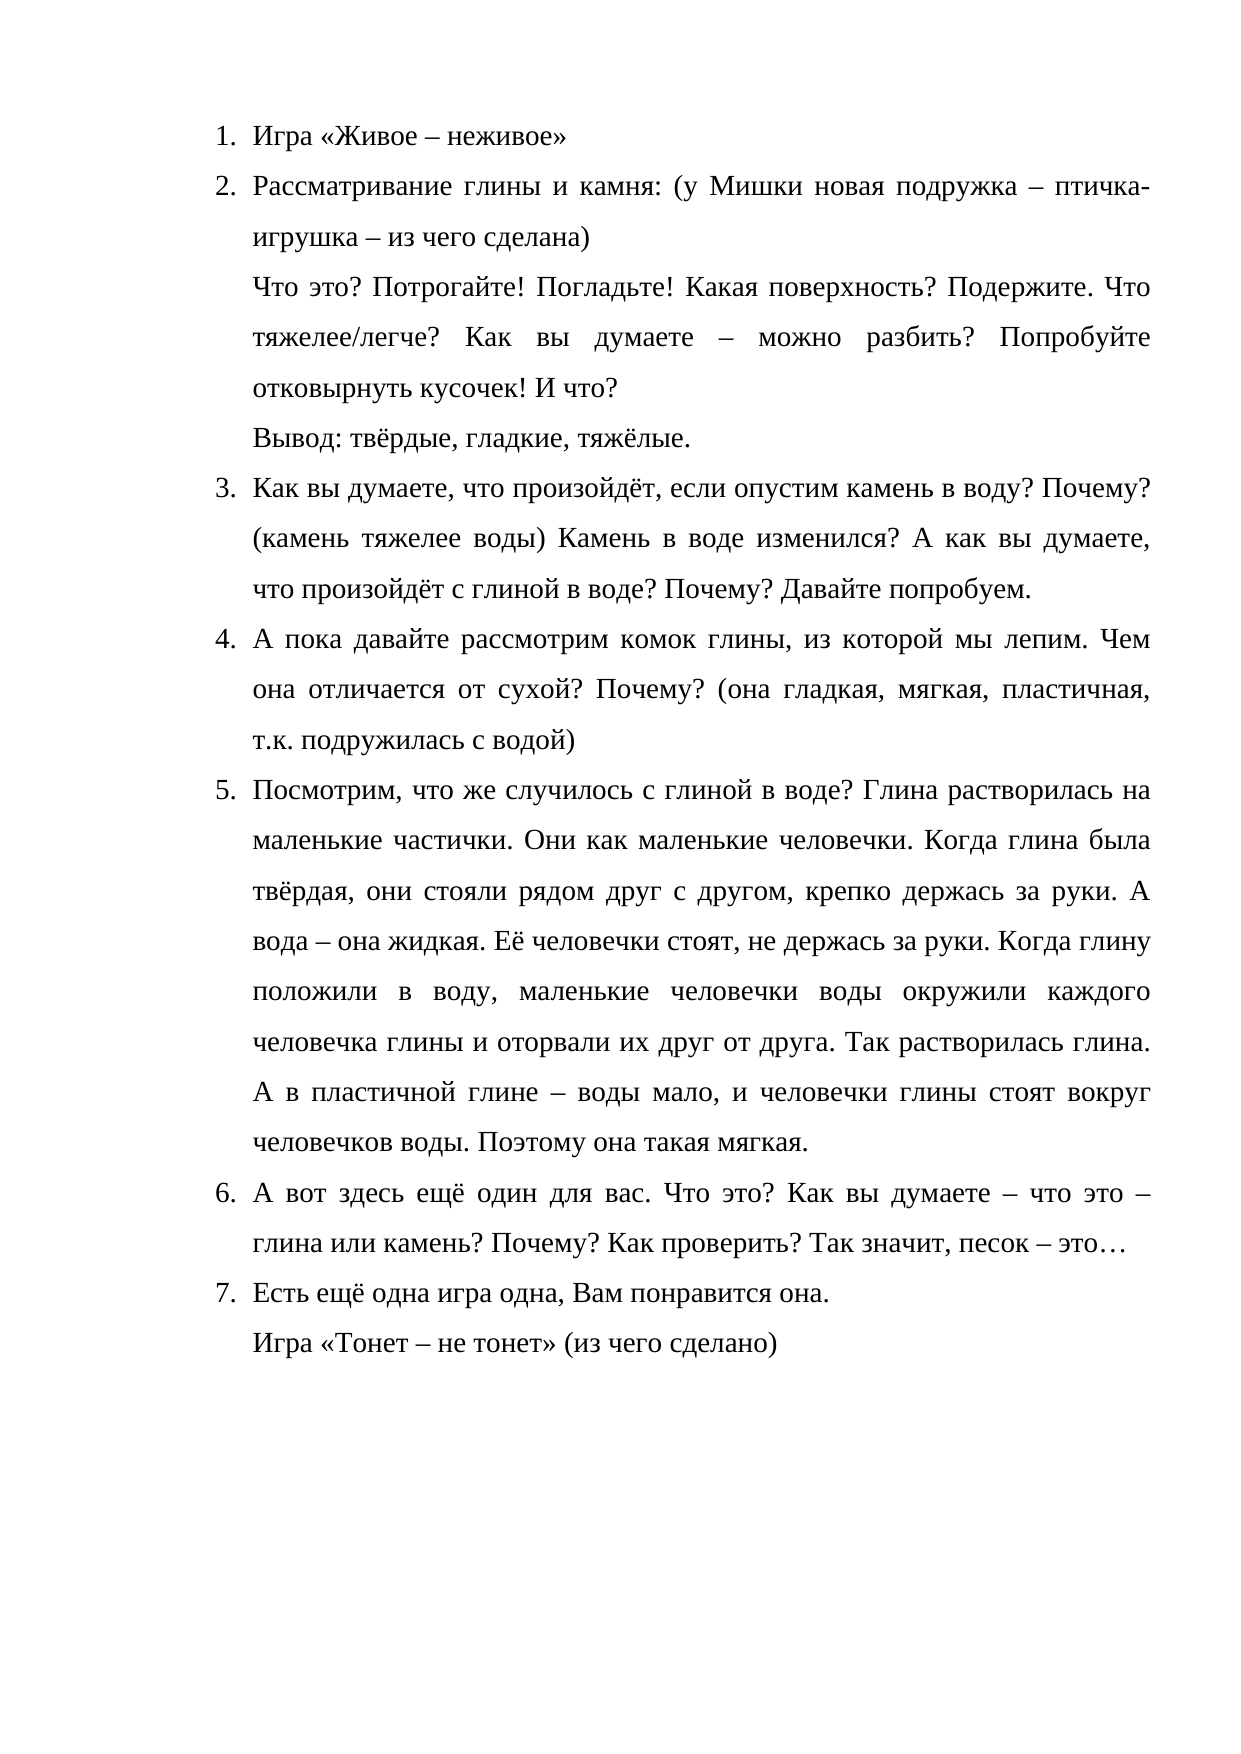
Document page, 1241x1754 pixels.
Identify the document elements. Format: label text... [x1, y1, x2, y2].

list Как вы думаете, что произойдёт, если опустим камень в воду? Почему? (камень тяжелее воды) Камень в воде изменился? А как вы думаете, что произойдёт с глиной в воде? Почему? Давайте попробуем. [215, 470, 1152, 604]
list А вот здесь ещё один для вас. Что это? Как вы думаете – что это – глина или камень? Почему? Как проверить? Так значит, песок – это… [215, 1175, 1152, 1258]
list Игра «Живое – неживое» [215, 118, 1152, 152]
list Что это? Потрогайте! Погладьте! Какая поверхность? Подержите. Что тяжелее/легче? Как вы думаете – можно разбить? Попробуйте отковырнуть кусочек! И что? [252, 269, 1152, 403]
list Игра «Тонет – не тонет» (из чего сделано) [252, 1326, 1152, 1359]
list Рассматривание глины и камня: (у Мишки новая подружка – птичка-игрушка – из чего сделана) [215, 168, 1152, 252]
list Вывод: твёрдые, гладкие, тяжёлые. [252, 420, 1152, 453]
list Посмотрим, что же случилось с глиной в воде? Глина растворилась на маленькие частички. Они как маленькие человечки. Когда глина была твёрдая, они стояли рядом друг с другом, крепко держась за руки. А вода – она жидкая. Её человечки стоят, не держась за руки. Когда глину положили в воду, маленькие человечки воды окружили каждого человечка глины и оторвали их друг от друга. Так растворилась глина. А в пластичной глине – воды мало, и человечки глины стоят вокруг человечков воды. Поэтому она такая мягкая. [215, 772, 1152, 1158]
list А пока давайте рассмотрим комок глины, из которой мы лепим. Чем она отличается от сухой? Почему? (она гладкая, мягкая, пластичная, т.к. подружилась с водой) [215, 621, 1152, 755]
list Есть ещё одна игра одна, Вам понравится она. [215, 1275, 1152, 1309]
